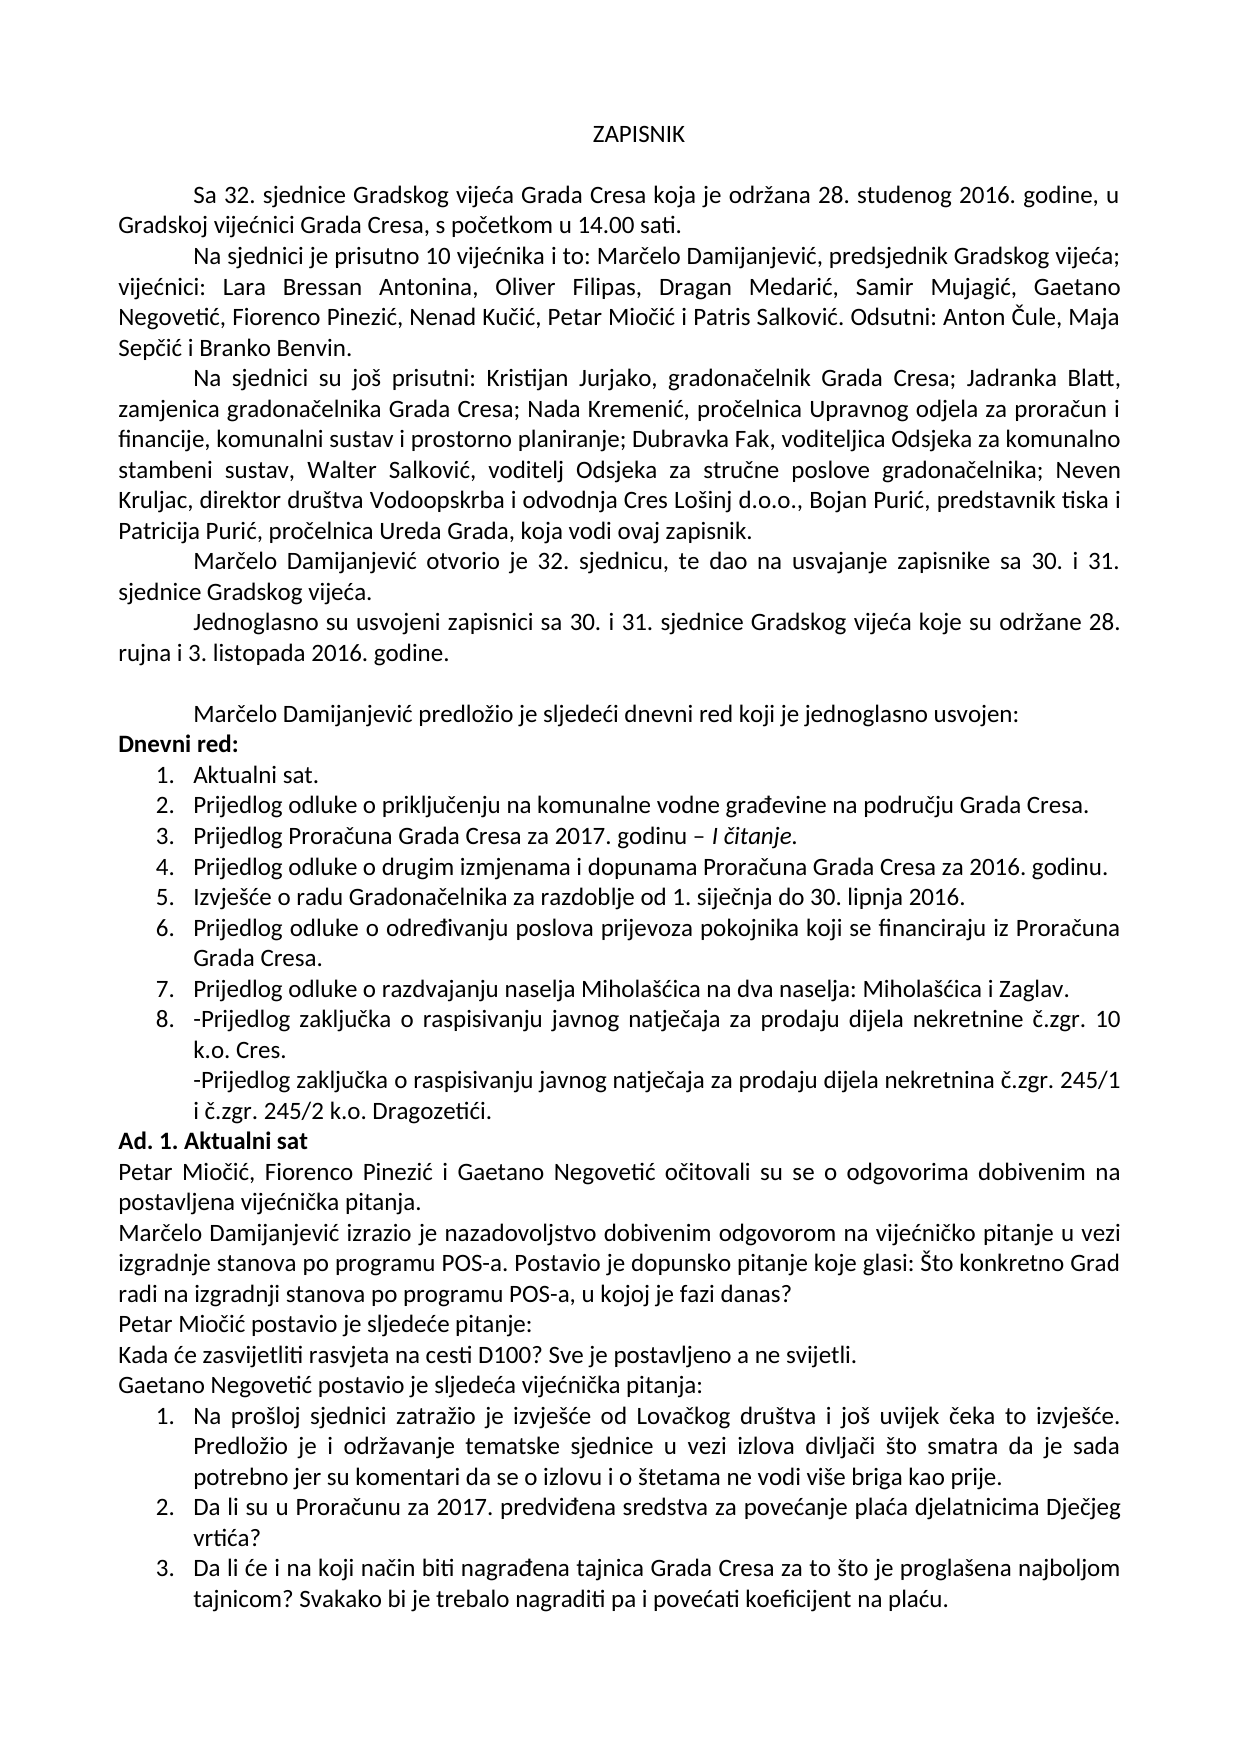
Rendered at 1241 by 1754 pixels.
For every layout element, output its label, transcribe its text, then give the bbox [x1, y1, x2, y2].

text Marčelo Damijanjević otvorio je 32. sjednicu, te dao na usvajanje zapisnike sa 30. i 31. sjednice Gradskog vijeća. [118, 545, 1122, 606]
list Prijedlog odluke o razdvajanju naselja Miholašćica na dva naselja: Miholašćica i Zaglav. [156, 973, 1122, 1003]
text Na sjednici su još prisutni: Kristijan Jurjako, gradonačelnik Grada Cresa; Jadranka Blatt, zamjenica gradonačelnika Grada Cresa; Nada Kremenić, pročelnica Upravnog odjela za proračun i financije, komunalni sustav i prostorno planiranje; Dubravka Fak, voditeljica Odsjeka za komunalno stambeni sustav, Walter Salković, voditelj Odsjeka za stručne poslove gradonačelnika; Neven Kruljac, direktor društva Vodoopskrba i odvodnja Cres Lošinj d.o.o., Bojan Purić, predstavnik tiska i Patricija Purić, pročelnica Ureda Grada, koja vodi ovaj zapisnik. [118, 362, 1122, 545]
text Ad. 1. Aktualni sat [118, 1125, 1122, 1156]
list Gaetano Negovetić postavio je sljedeća vijećnička pitanja: [118, 1369, 1122, 1400]
list Petar Miočić, Fiorenco Pinezić i Gaetano Negovetić očitovali su se o odgovorima dobivenim na postavljena vijećnička pitanja. [118, 1156, 1122, 1217]
list -Prijedlog zaključka o raspisivanju javnog natječaja za prodaju dijela nekretnine č.zgr. 10 k.o. Cres. [156, 1003, 1122, 1064]
list Da li su u Proračunu za 2017. predviđena sredstva za povećanje plaća djelatnicima Dječjeg vrtića? [156, 1492, 1122, 1553]
list Kada će zasvijetliti rasvjeta na cesti D100? Sve je postavljeno a ne svijetli. [118, 1339, 1122, 1369]
text Na sjednici je prisutno 10 vijećnika i to: Marčelo Damijanjević, predsjednik Gradskog vijeća; vijećnici: Lara Bressan Antonina, Oliver Filipas, Dragan Medarić, Samir Mujagić, Gaetano Negovetić, Fiorenco Pinezić, Nenad Kučić, Petar Miočić i Patris Salković. Odsutni: Anton Čule, Maja Sepčić i Branko Benvin. [118, 240, 1122, 362]
list Prijedlog odluke o drugim izmjenama i dopunama Proračuna Grada Cresa za 2016. godinu. [156, 851, 1122, 881]
list Da li će i na koji način biti nagrađena tajnica Grada Cresa za to što je proglašena najboljom tajnicom? Svakako bi je trebalo nagraditi pa i povećati koeficijent na plaću. [156, 1553, 1122, 1614]
list Prijedlog odluke o priključenju na komunalne vodne građevine na području Grada Cresa. [156, 789, 1122, 820]
list Na prošloj sjednici zatražio je izvješće od Lovačkog društva i još uvijek čeka to izvješće. Predložio je i održavanje tematske sjednice u vezi izlova divljači što smatra da je sada potrebno jer su komentari da se o izlovu i o štetama ne vodi više briga kao prije. [156, 1400, 1122, 1492]
text Jednoglasno su usvojeni zapisnici sa 30. i 31. sjednice Gradskog vijeća koje su održane 28. rujna i 3. listopada 2016. godine. [118, 606, 1122, 667]
text ZAPISNIK [156, 118, 1122, 149]
list Aktualni sat. [156, 759, 1122, 789]
list Petar Miočić postavio je sljedeće pitanje: [118, 1308, 1122, 1339]
text Marčelo Damijanjević predložio je sljedeći dnevni red koji je jednoglasno usvojen: [118, 698, 1122, 728]
list Prijedlog odluke o određivanju poslova prijevoza pokojnika koji se financiraju iz Proračuna Grada Cresa. [156, 912, 1122, 973]
text Sa 32. sjednice Gradskog vijeća Grada Cresa koja je održana 28. studenog 2016. godine, u Gradskoj vijećnici Grada Cresa, s početkom u 14.00 sati. [118, 179, 1122, 240]
list Prijedlog Proračuna Grada Cresa za 2017. godinu – I čitanje. [156, 820, 1122, 851]
list Marčelo Damijanjević izrazio je nazadovoljstvo dobivenim odgovorom na vijećničko pitanje u vezi izgradnje stanova po programu POS-a. Postavio je dopunsko pitanje koje glasi: Što konkretno Grad radi na izgradnji stanova po programu POS-a, u kojoj je fazi danas? [118, 1217, 1122, 1308]
text Dnevni red: [118, 728, 1122, 759]
list Izvješće o radu Gradonačelnika za razdoblje od 1. siječnja do 30. lipnja 2016. [156, 881, 1122, 912]
list -Prijedlog zaključka o raspisivanju javnog natječaja za prodaju dijela nekretnina č.zgr. 245/1 i č.zgr. 245/2 k.o. Dragozetići. [193, 1064, 1122, 1125]
